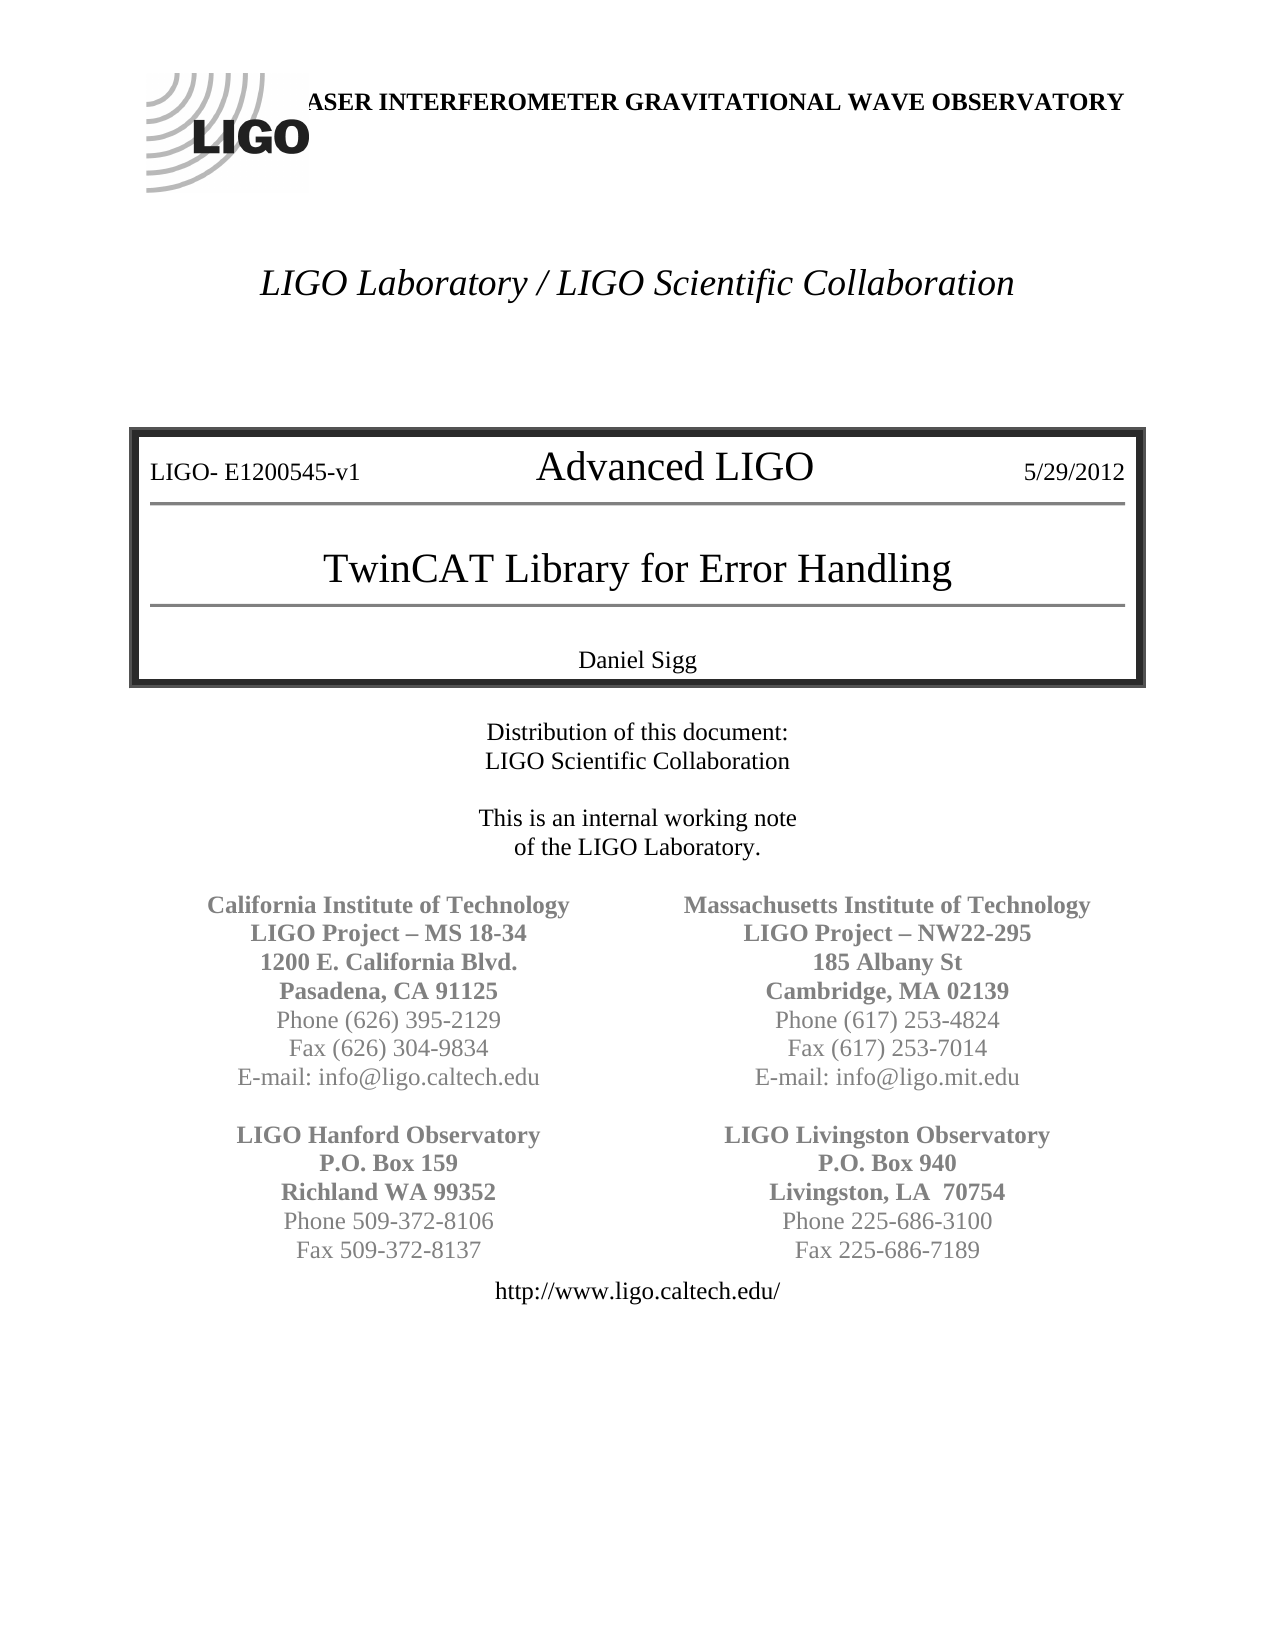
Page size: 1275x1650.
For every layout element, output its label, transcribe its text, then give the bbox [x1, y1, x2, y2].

text LIGO Scientific Collaboration [150, 746, 1125, 775]
text http://www.ligo.caltech.edu/ [150, 1276, 1125, 1305]
table_header Massachusetts Institute of Technology LIGO Project – NW22-295 Phone (617) 253-4824 Fax (617) 253-7014 E-mail: info@ligo.mit.edu [638, 890, 1136, 1091]
picture [146, 73, 309, 193]
text TwinCAT Library for Error Handling [142, 529, 1133, 591]
text LIGO- E1200545-v1 Advanced LIGO 5/29/2012 [142, 440, 1133, 490]
text This is an internal working note of the LIGO Laboratory. [150, 803, 1125, 861]
text LIGO Laboratory / LIGO Scientific Collaboration [150, 260, 1125, 303]
text Daniel Sigg [142, 631, 1133, 676]
table_cell LIGO Observatory Phone 225-686-3100 Fax 225-686-7189 [638, 1091, 1136, 1263]
text Distribution of this document: [150, 717, 1125, 746]
table_header California Institute of Technology LIGO Project – MS 18-34 1200 E. California Blvd. Pasadena, CA 91125 Phone (626) 395-2129 Fax (626) 304-9834 E-mail: info@ligo.caltech.edu [139, 890, 638, 1091]
table_cell LIGO Observatory Phone 509-372-8106 Fax 509-372-8137 [139, 1091, 638, 1263]
